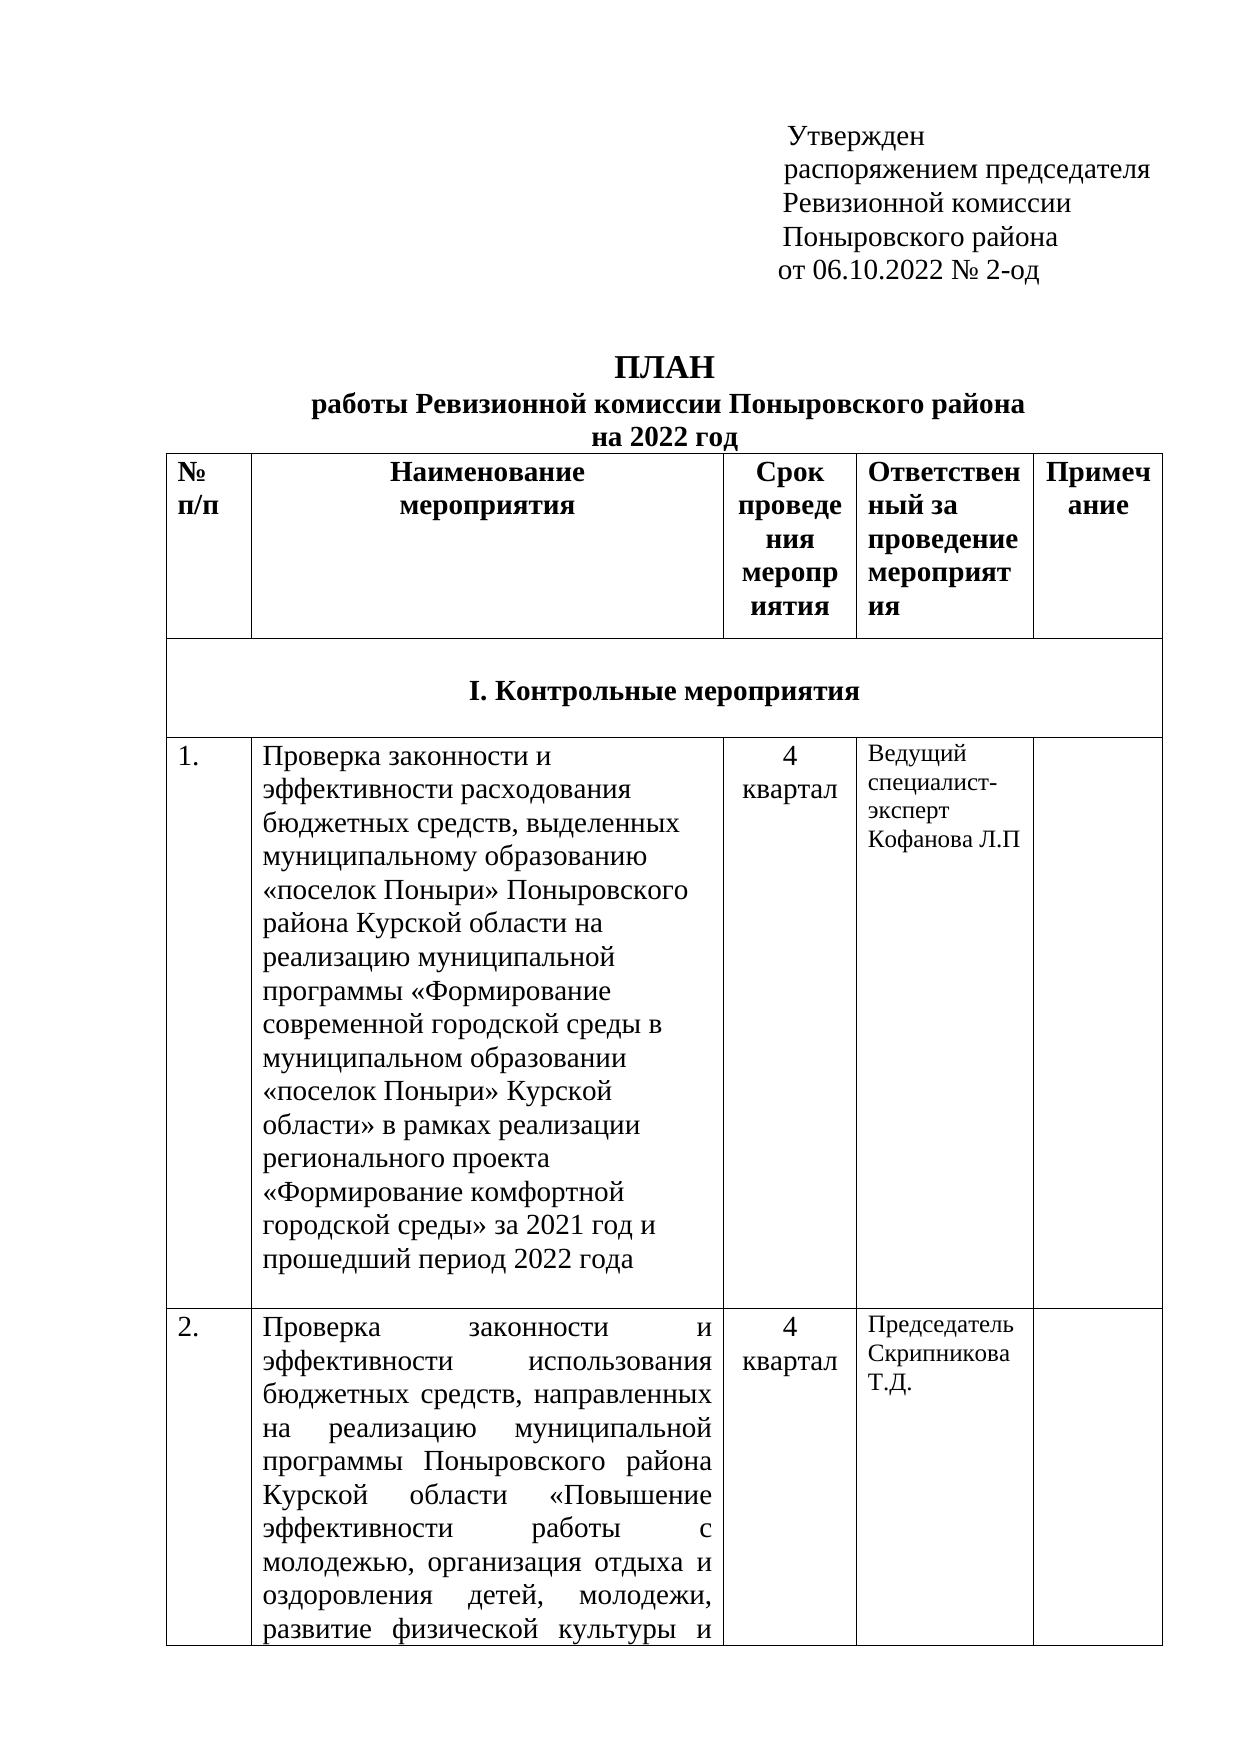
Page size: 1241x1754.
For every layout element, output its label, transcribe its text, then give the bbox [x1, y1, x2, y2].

table_cell 4 квартал [724, 738, 856, 1308]
table_header Срок проведения мероприятия [724, 454, 856, 638]
table_cell [1034, 1309, 1162, 1644]
table_cell [1034, 738, 1162, 1308]
table_cell Проверка законности и эффективности расходования бюджетных средств, выделенных муниципальному образованию «поселок Поныри» Поныровского района Курской области на реализацию муниципальной программы «Формирование современной городской среды в муниципальном образовании «поселок Поныри» Курской области» в рамках реализации регионального проекта «Формирование комфортной городской среды» за 2021 год и прошедший период 2022 года [252, 738, 723, 1308]
text распоряжением председателя [177, 152, 1152, 185]
table_header Ответственный за проведение мероприятия [857, 454, 1033, 638]
text от 06.10.2022 № 2-од [177, 252, 1152, 286]
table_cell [252, 1309, 723, 1644]
table_cell 1. [167, 738, 251, 1308]
text работы Ревизионной комиссии Поныровского района [177, 386, 1152, 419]
text ПЛАН [177, 347, 1152, 386]
table_header № п/п [167, 454, 251, 638]
text Утвержден [177, 118, 1152, 152]
table_header Примечание [1034, 454, 1162, 638]
text Ревизионной комиссии [177, 185, 1152, 219]
table_cell 4 квартал [724, 1309, 856, 1644]
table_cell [857, 1309, 1033, 1644]
table_cell Ведущий специалист-эксперт Кофанова Л.П [857, 738, 1033, 1308]
table_header Наименование мероприятия [252, 454, 723, 638]
table_cell 2. [167, 1309, 251, 1644]
text Поныровского района [177, 219, 1152, 252]
table_cell I. Контрольные мероприятия [167, 639, 1162, 737]
text на 2022 год [177, 419, 1152, 453]
